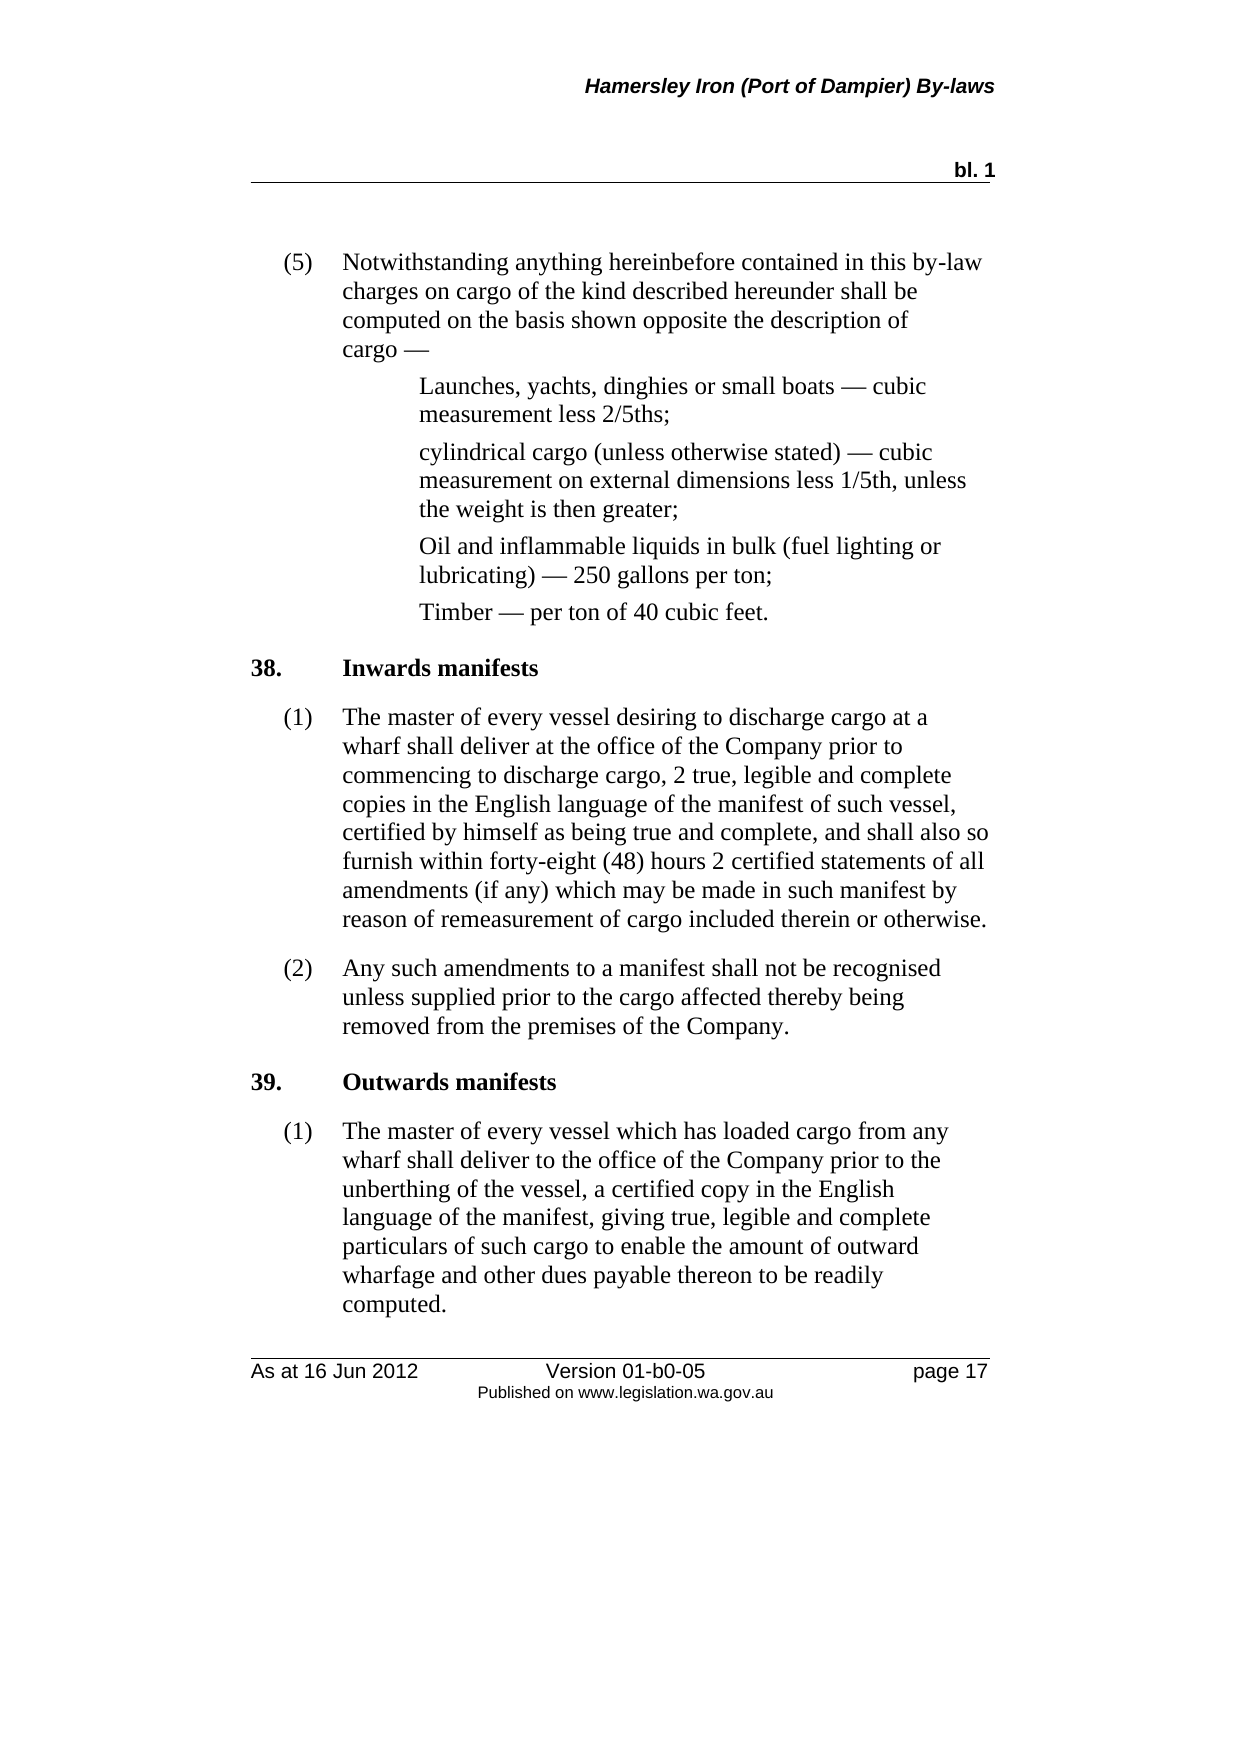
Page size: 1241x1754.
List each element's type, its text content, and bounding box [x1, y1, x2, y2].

text Timber — per ton of 40 cubic feet. [251, 597, 990, 626]
text Oil and inflammable liquids in bulk (fuel lighting or lubricating) — 250 gallons per ton; [251, 531, 990, 589]
text (2) Any such amendments to a manifest shall not be recognised unless supplied prior to the cargo affected thereby being removed from the premises of the Company. [251, 953, 990, 1039]
subtitle 38. Inwards manifests [251, 653, 990, 682]
text cylindrical cargo (unless otherwise stated) — cubic measurement on external dimensions less 1/5th, unless the weight is then greater; [251, 437, 990, 523]
text (1) The master of every vessel which has loaded cargo from any wharf shall deliver to the office of the Company prior to the unberthing of the vessel, a certified copy in the English language of the manifest, giving true, legible and complete particulars of such cargo to enable the amount of outward wharfage and other dues payable thereon to be readily computed. [251, 1116, 990, 1317]
text (1) The master of every vessel desiring to discharge cargo at a wharf shall deliver at the office of the Company prior to commencing to discharge cargo, 2 true, legible and complete copies in the English language of the manifest of such vessel, certified by himself as being true and complete, and shall also so furnish within forty-eight (48) hours 2 certified statements of all amendments (if any) which may be made in such manifest by reason of remeasurement of cargo included therein or otherwise. [251, 702, 990, 932]
text (5) Notwithstanding anything hereinbefore contained in this by-law charges on cargo of the kind described hereunder shall be computed on the basis shown opposite the description of cargo — [251, 247, 990, 362]
subtitle 39. Outwards manifests [251, 1067, 990, 1095]
text Launches, yachts, dinghies or small boats — cubic measurement less 2/5ths; [251, 371, 990, 428]
